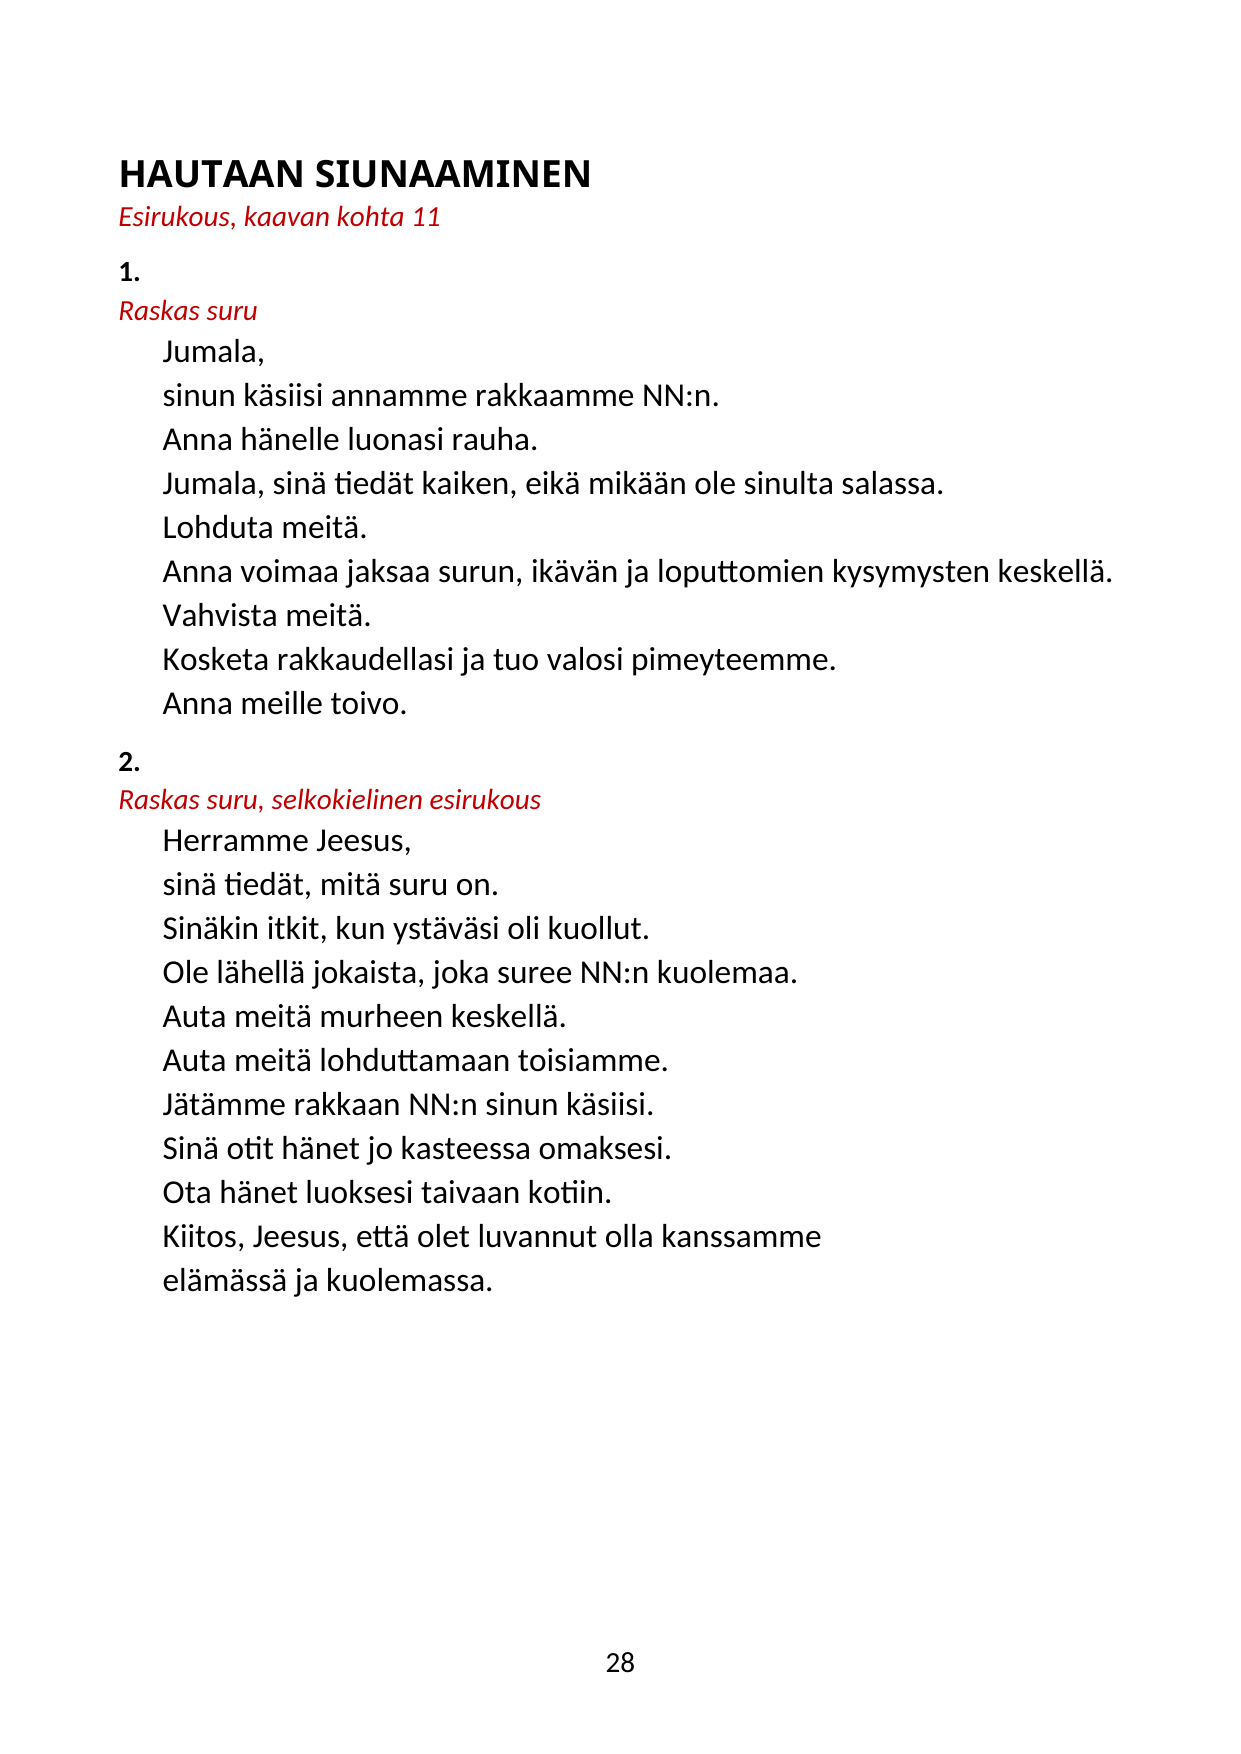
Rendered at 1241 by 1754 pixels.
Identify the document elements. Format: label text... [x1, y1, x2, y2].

subtitle HAUTAAN SIUNAAMINEN [118, 147, 1122, 198]
text 1. [118, 253, 1122, 289]
text Raskas suru, selkokielinen esirukous [118, 781, 1122, 817]
text 2. [118, 743, 1122, 778]
text Jumala, sinun käsiisi annamme rakkaamme NN:n. Anna hänelle luonasi rauha. Jumala, sinä tiedät kaiken, eikä mikään ole sinulta salassa. Lohduta meitä. Anna voimaa jaksaa surun, ikävän ja loputtomien kysymysten keskellä. Vahvista meitä. Kosketa rakkaudellasi ja tuo valosi pimeyteemme. Anna meille toivo. [162, 330, 1122, 723]
text Herramme Jeesus, sinä tiedät, mitä suru on. Sinäkin itkit, kun ystäväsi oli kuollut. Ole lähellä jokaista, joka suree NN:n kuolemaa. Auta meitä murheen keskellä. Auta meitä lohduttamaan toisiamme. Jätämme rakkaan NN:n sinun käsiisi. Sinä otit hänet jo kasteessa omaksesi. Ota hänet luoksesi taivaan kotiin. Kiitos, Jeesus, että olet luvannut olla kanssamme elämässä ja kuolemassa. [162, 819, 1122, 1300]
text Esirukous, kaavan kohta 11 [118, 198, 1122, 234]
text Raskas suru [118, 292, 1122, 327]
